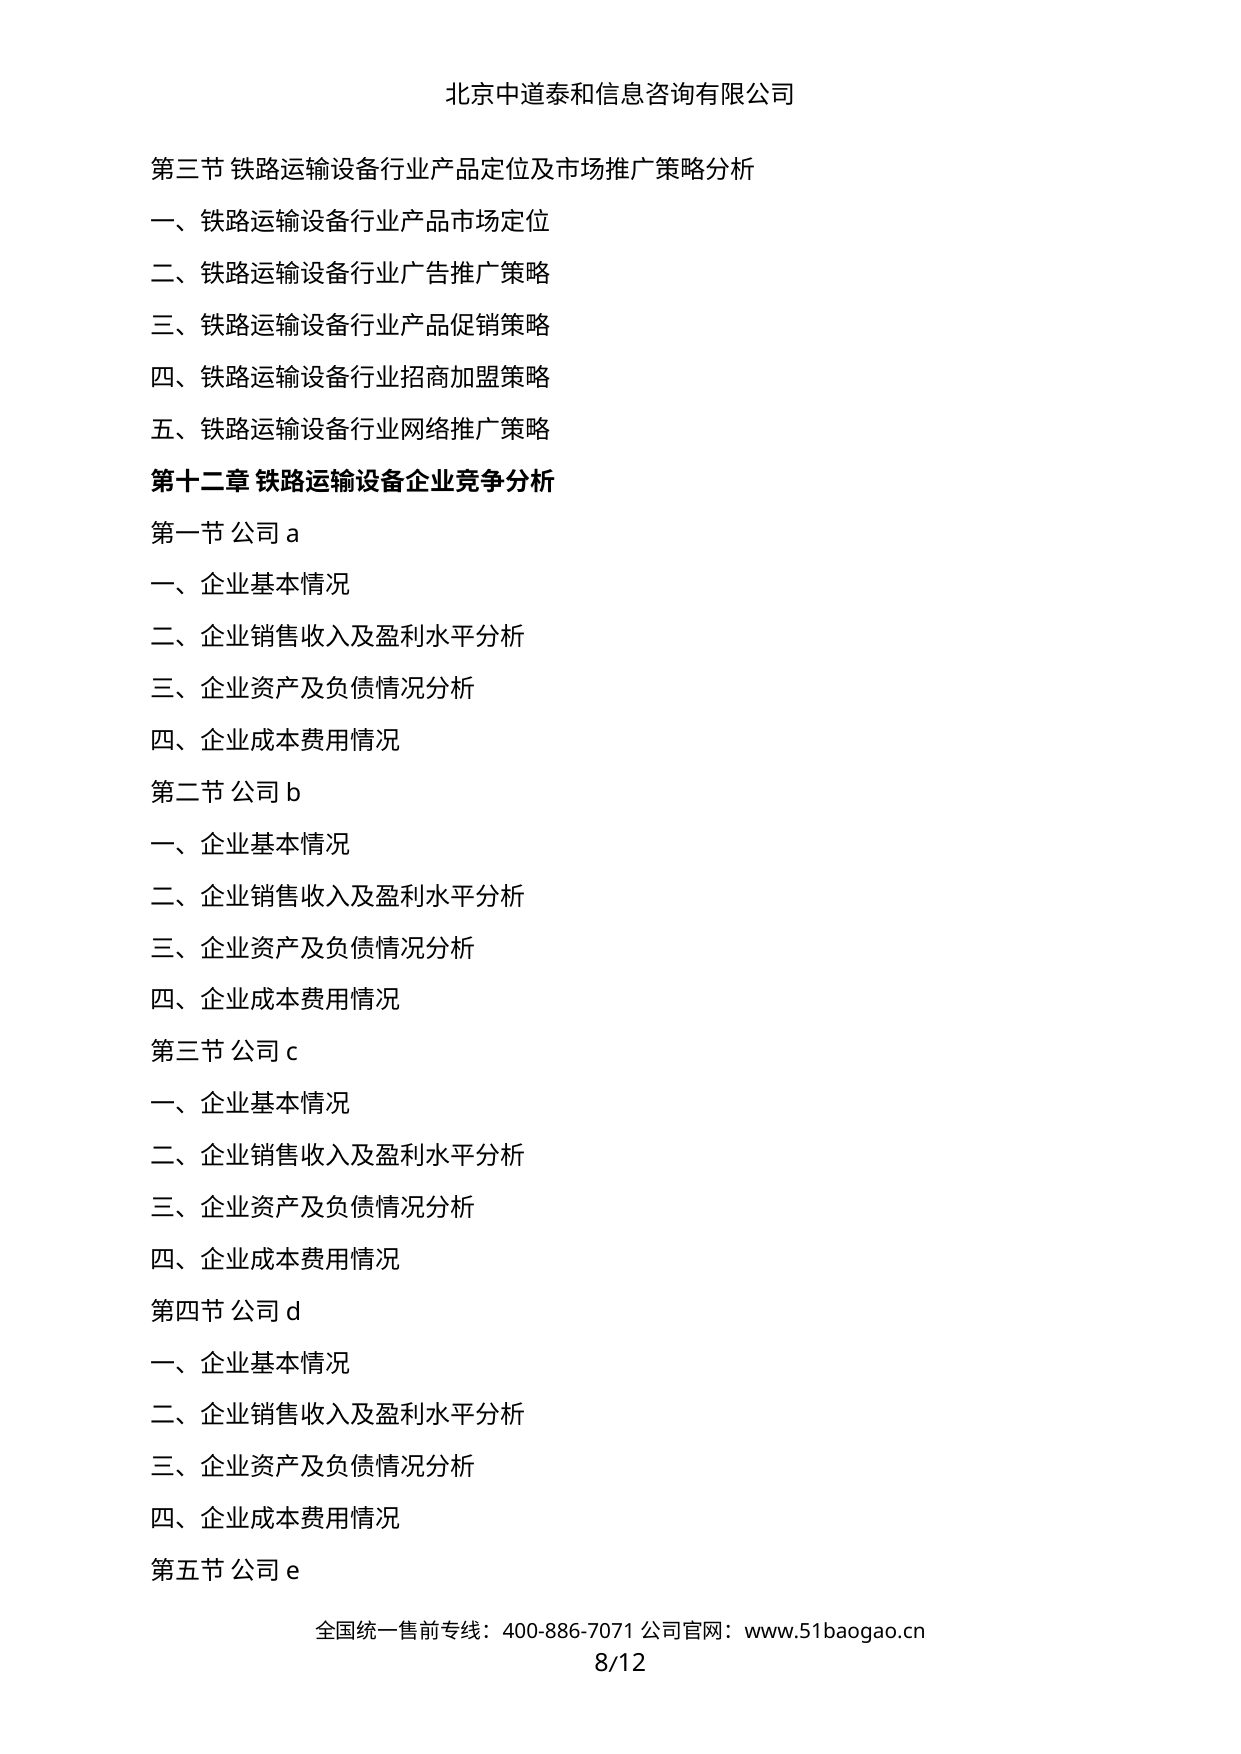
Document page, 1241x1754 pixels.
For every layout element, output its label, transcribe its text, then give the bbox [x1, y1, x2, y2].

text 第四节 公司d [150, 1291, 1090, 1327]
text 五、铁路运输设备行业网络推广策略 [150, 409, 1090, 446]
text 三、企业资产及负债情况分析 [150, 669, 1090, 705]
text 三、铁路运输设备行业产品促销策略 [150, 306, 1090, 342]
text 第一节 公司a [150, 513, 1090, 549]
text 一、企业基本情况 [150, 1084, 1090, 1120]
text 第三节 铁路运输设备行业产品定位及市场推广策略分析 [150, 150, 1090, 186]
text 第二节 公司b [150, 772, 1090, 809]
text 二、企业销售收入及盈利水平分析 [150, 1395, 1090, 1431]
text 四、铁路运输设备行业招商加盟策略 [150, 357, 1090, 394]
text 一、企业基本情况 [150, 824, 1090, 861]
text 一、企业基本情况 [150, 565, 1090, 601]
text 二、铁路运输设备行业广告推广策略 [150, 254, 1090, 290]
text 三、企业资产及负债情况分析 [150, 1187, 1090, 1224]
text 四、企业成本费用情况 [150, 980, 1090, 1016]
text 二、企业销售收入及盈利水平分析 [150, 876, 1090, 912]
text 三、企业资产及负债情况分析 [150, 1447, 1090, 1483]
text 第五节 公司e [150, 1551, 1090, 1587]
text 一、铁路运输设备行业产品市场定位 [150, 202, 1090, 238]
text 四、企业成本费用情况 [150, 1499, 1090, 1535]
text 二、企业销售收入及盈利水平分析 [150, 617, 1090, 653]
text 第十二章 铁路运输设备企业竞争分析 [150, 461, 1090, 497]
text 二、企业销售收入及盈利水平分析 [150, 1136, 1090, 1172]
text 一、企业基本情况 [150, 1343, 1090, 1379]
text 第三节 公司c [150, 1032, 1090, 1068]
text 四、企业成本费用情况 [150, 721, 1090, 757]
text 四、企业成本费用情况 [150, 1239, 1090, 1276]
text 三、企业资产及负债情况分析 [150, 928, 1090, 964]
